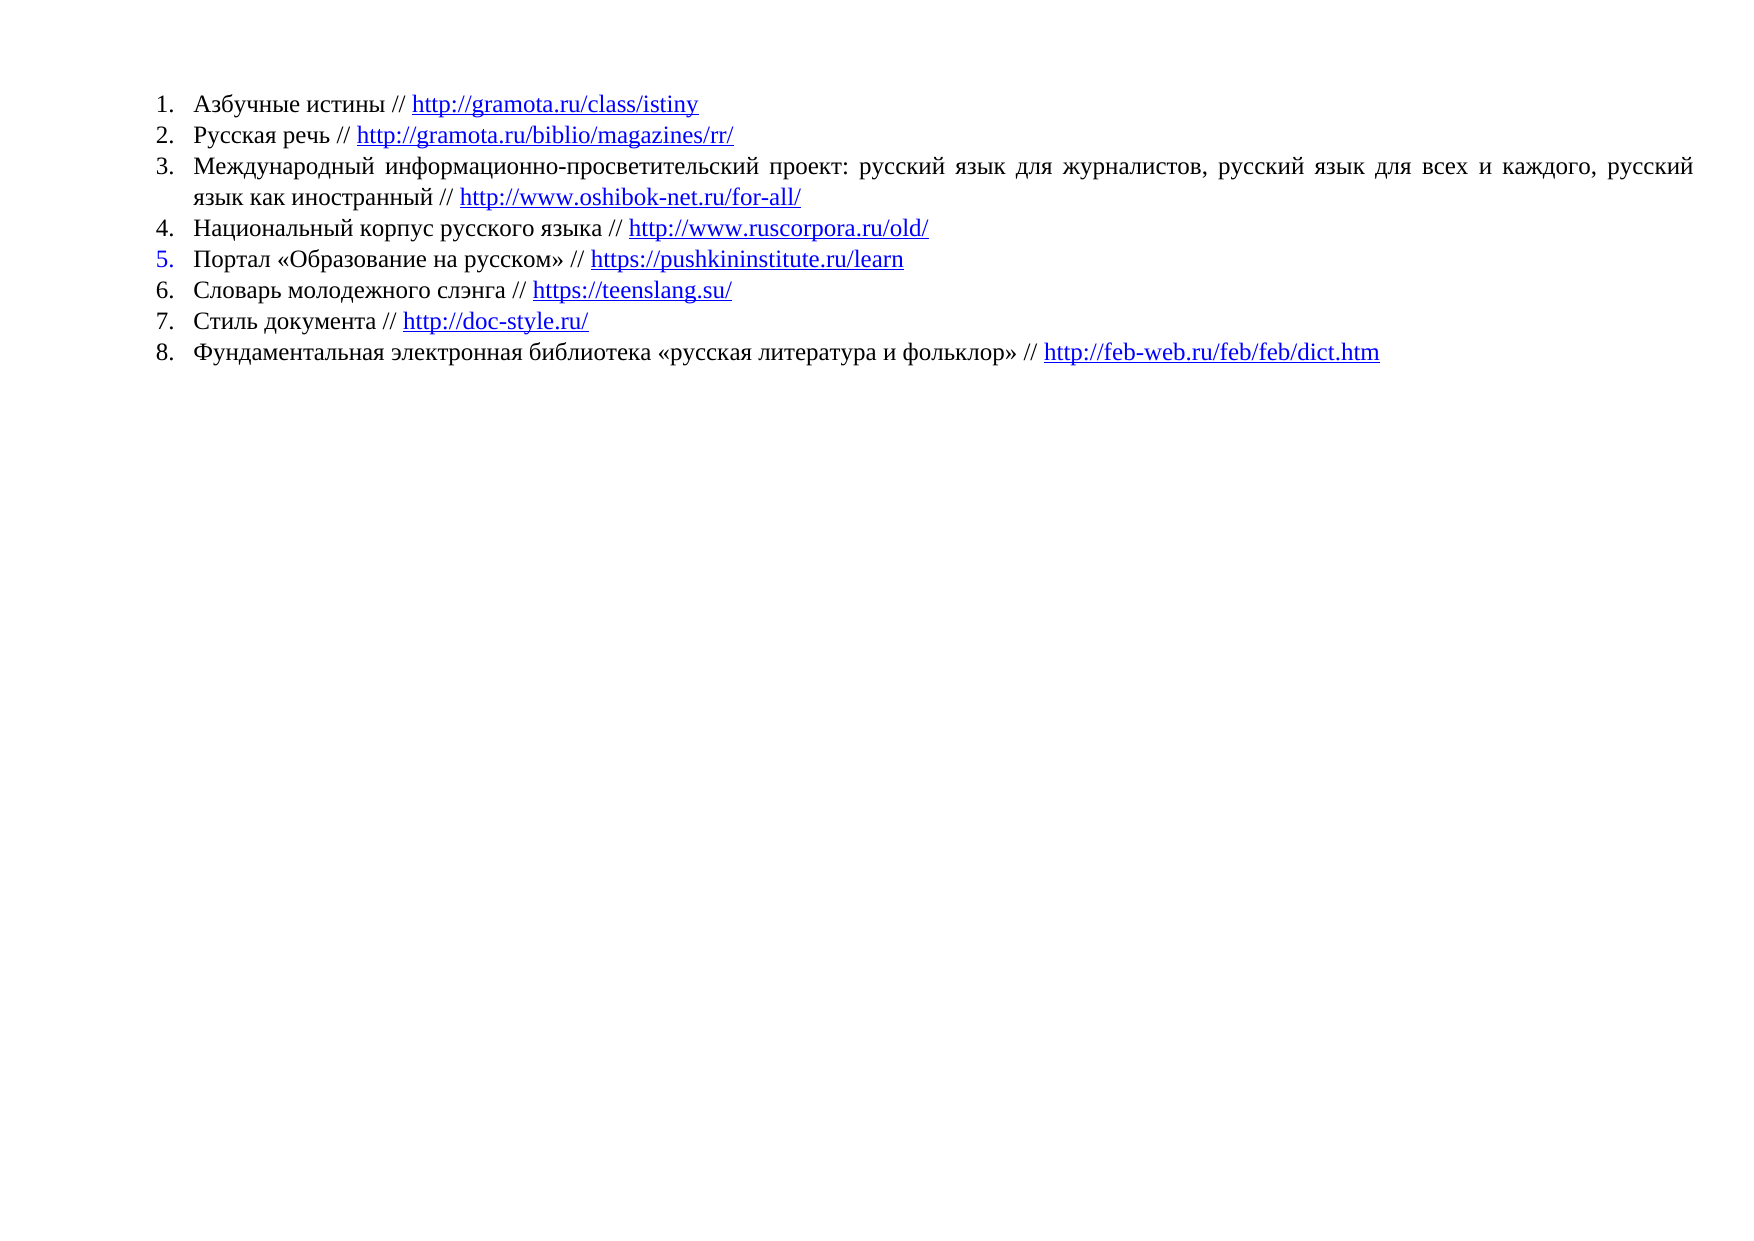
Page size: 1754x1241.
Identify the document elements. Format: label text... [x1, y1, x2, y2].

list Словарь молодежного слэнга // https://teenslang.su/ [156, 275, 1695, 304]
list Национальный корпус русского языка // http://www.ruscorpora.ru/old/ [156, 213, 1695, 242]
list Портал «Образование на русском» // https://pushkininstitute.ru/learn [156, 244, 1695, 273]
list Стиль документа // http://doc-style.ru/ [156, 306, 1695, 335]
list Азбучные истины // http://gramota.ru/class/istiny [156, 89, 1695, 117]
list Русская речь // http://gramota.ru/biblio/magazines/rr/ [156, 120, 1695, 148]
list Фундаментальная электронная библиотека «русская литература и фольклор» // http://feb-web.ru/feb/feb/dict.htm [156, 337, 1695, 366]
list Международный информационно-просветительский проект: русский язык для журналистов, русский язык для всех и каждого, русский язык как иностранный // http://www.oshibok-net.ru/for-all/ [156, 151, 1695, 211]
